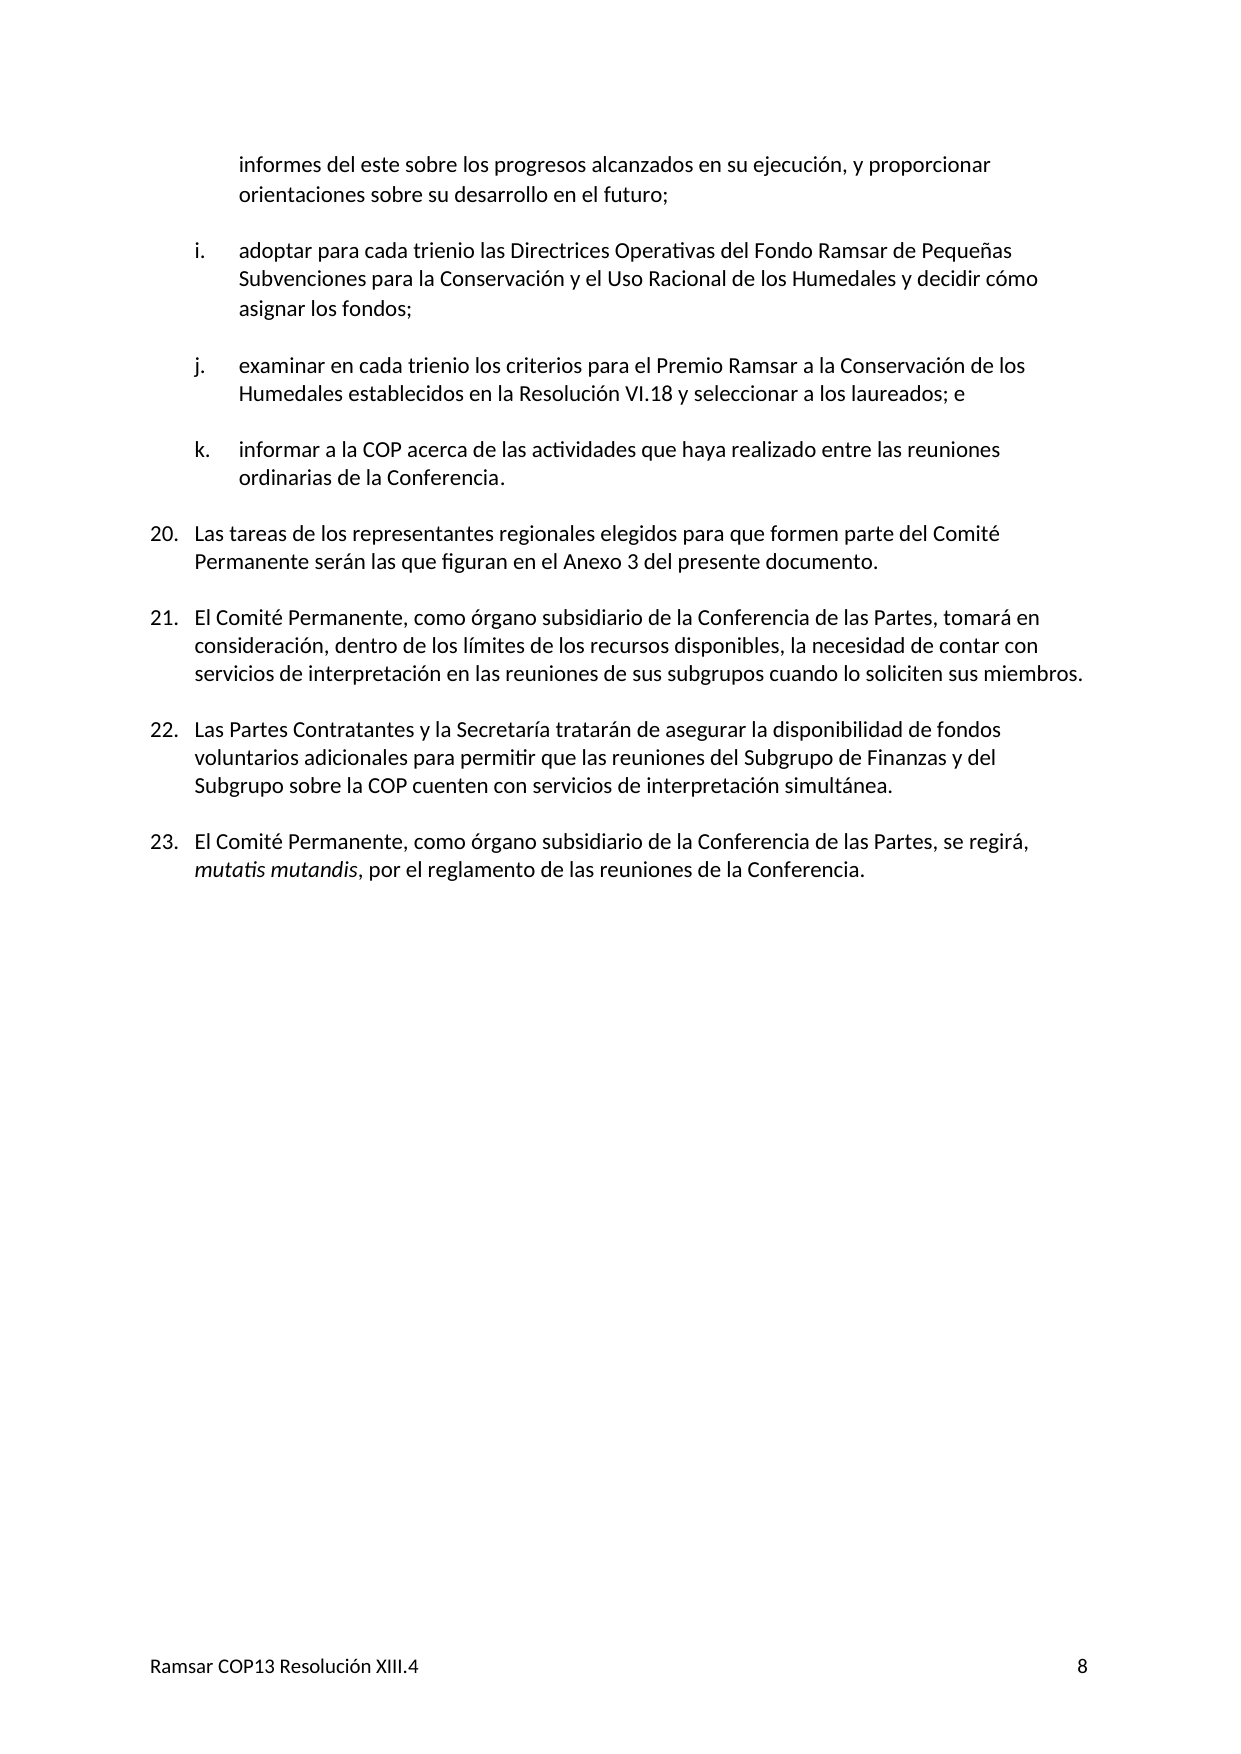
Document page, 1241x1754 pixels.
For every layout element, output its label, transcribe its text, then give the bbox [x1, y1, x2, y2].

text 23. El Comité Permanente, como órgano subsidiario de la Conferencia de las Partes, se regirá, mutatis mutandis, por el reglamento de las reuniones de la Conferencia. [150, 827, 1090, 883]
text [194, 150, 1090, 208]
text 20. Las tareas de los representantes regionales elegidos para que formen parte del Comité Permanente serán las que figuran en el Anexo 3 del presente documento. [150, 519, 1090, 575]
text 22. Las Partes Contratantes y la Secretaría tratarán de asegurar la disponibilidad de fondos voluntarios adicionales para permitir que las reuniones del Subgrupo de Finanzas y del Subgrupo sobre la COP cuenten con servicios de interpretación simultánea. [150, 715, 1090, 799]
text 21. El Comité Permanente, como órgano subsidiario de la Conferencia de las Partes, tomará en consideración, dentro de los límites de los recursos disponibles, la necesidad de contar con servicios de interpretación en las reuniones de sus subgrupos cuando lo soliciten sus miembros. [150, 603, 1090, 687]
text k. informar a la COP acerca de las actividades que haya realizado entre las reuniones ordinarias de la Conferencia. [194, 435, 1090, 491]
text i. adoptar para cada trienio las Directrices Operativas del Fondo Ramsar de Pequeñas Subvenciones para la Conservación y el Uso Racional de los Humedales y decidir cómo asignar los fondos; [194, 237, 1090, 323]
text j. examinar en cada trienio los criterios para el Premio Ramsar a la Conservación de los Humedales establecidos en la Resolución VI.18 y seleccionar a los laureados; e [194, 351, 1090, 407]
